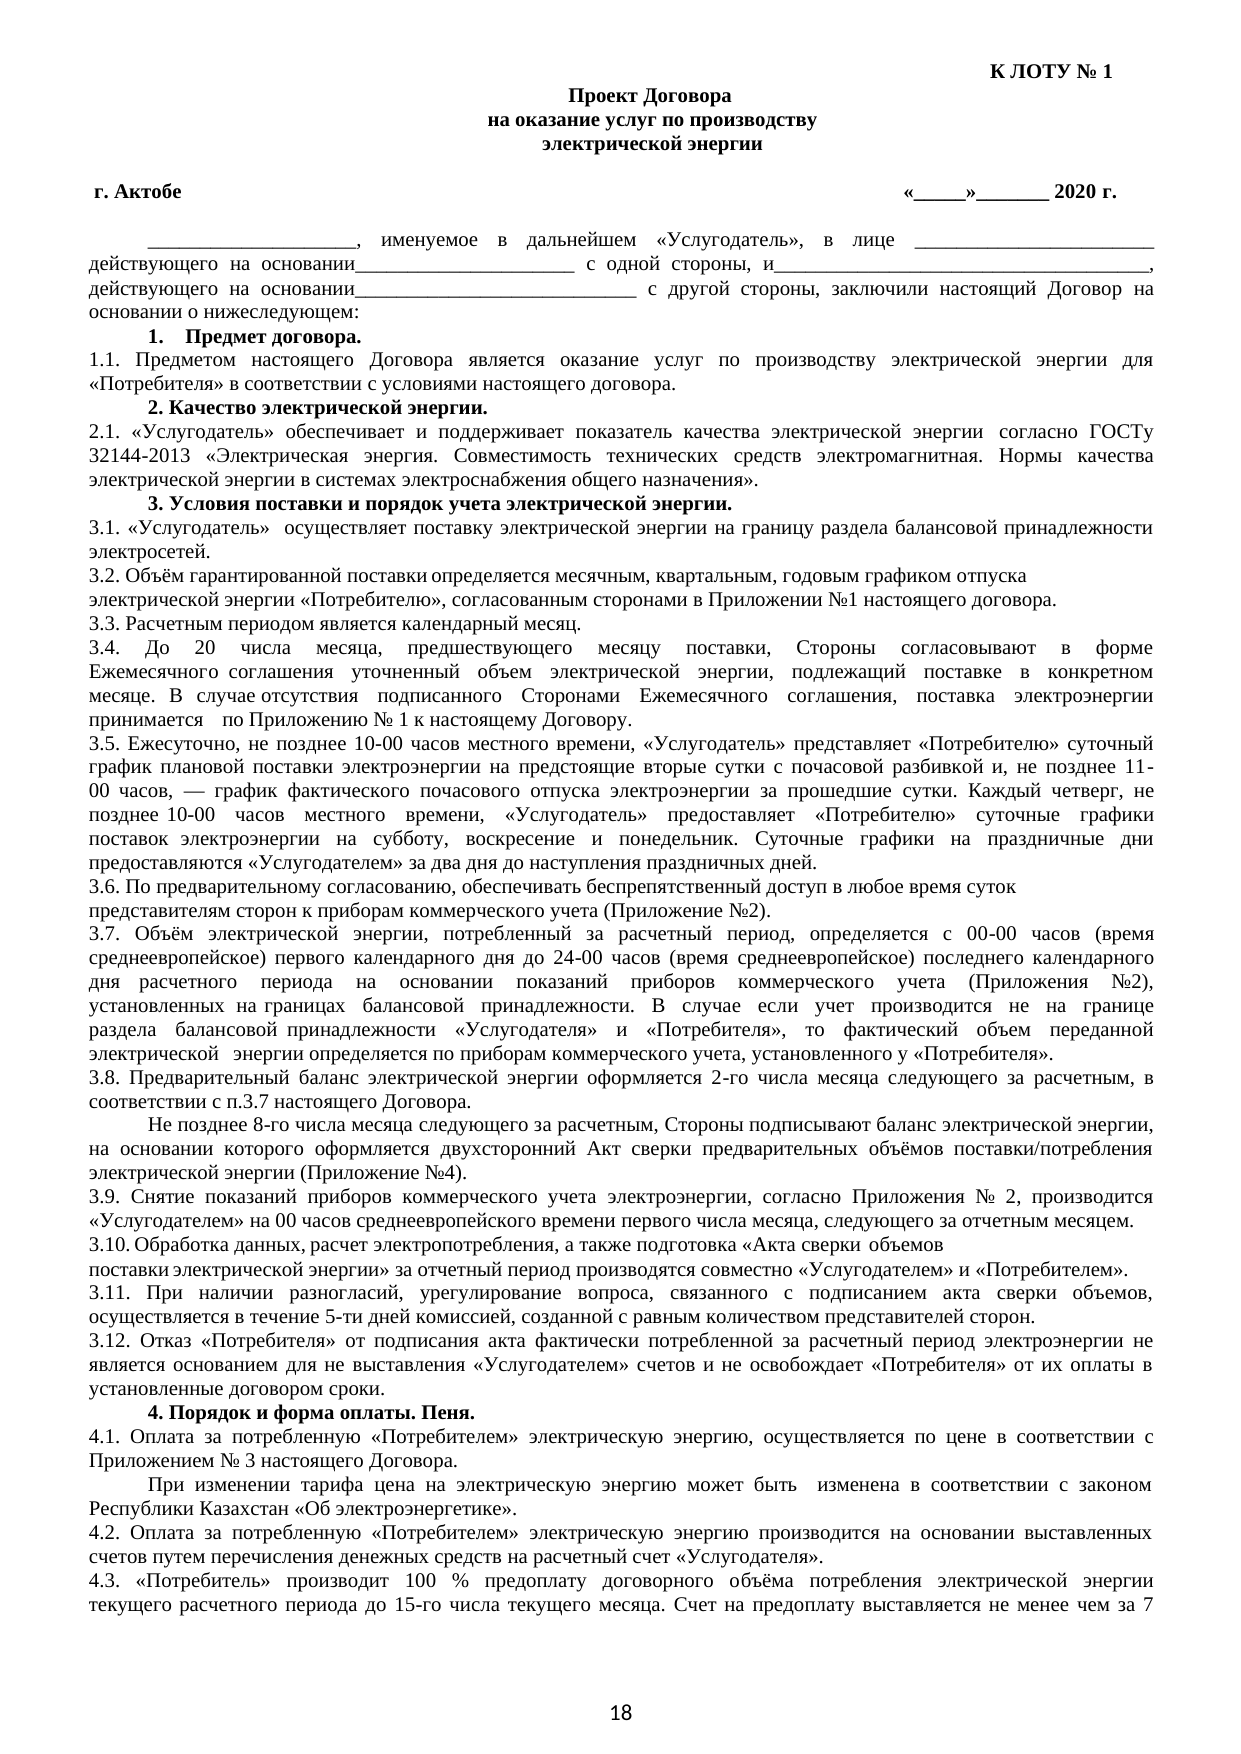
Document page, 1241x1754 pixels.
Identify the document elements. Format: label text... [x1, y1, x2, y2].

text 3.1. «Услугодатель» осуществляет поставку электрической энергии на границу раздела балансовой принадлежности электросетей. [89, 515, 1156, 563]
text 3.12. Отказ «Потребителя» от подписания акта фактически потребленной за расчетный период электроэнергии не является основанием для не выставления «Услугодателем» счетов и не освобождает «Потребителя» от их оплаты в установленные договором сроки. [89, 1328, 1153, 1400]
text 4. Порядок и форма оплаты. Пеня. [148, 1400, 1154, 1424]
text 3.7. Объём электрической энергии, потребленный за расчетный период, определяется с 00-00 часов (время среднеевропейское) первого календарного дня до 24-00 часов (время среднеевропейское) последнего календарного дня расчетного периода на основании показаний приборов коммерческого учета (Приложения №2), установленных на границах балансовой принадлежности. В случае если учет производится не на границе раздела балансовой принадлежности «Услугодателя» и «Потребителя», то фактический объем переданной электрической энергии определяется по приборам коммерческого учета, установленного у «Потребителя». [89, 922, 1154, 1065]
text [89, 1568, 1153, 1616]
text Не позднее 8-го числа месяца следующего за расчетным, Стороны подписывают баланс электрической энергии, на основании которого оформляется двухсторонний Акт сверки предварительных объёмов поставки/потребления электрической энергии (Приложение №4). [89, 1113, 1156, 1184]
text 3.4. До 20 числа месяца, предшествующего месяцу поставки, Стороны согласовывают в форме Ежемесячного соглашения уточненный объем электрической энергии, подлежащий поставке в конкретном месяце. В случае отсутствия подписанного Сторонами Ежемесячного соглашения, поставка электроэнергии принимается по Приложению № 1 к настоящему Договору. [89, 635, 1154, 731]
text 1.1. Предметом настоящего Договора является оказание услуг по производству электрической энергии для «Потребителя» в соответствии с условиями настоящего договора. [89, 348, 1156, 395]
text 4.1. Оплата за потребленную «Потребителем» электрическую энергию, осуществляется по цене в соответствии с Приложением № 3 настоящего Договора. [89, 1424, 1156, 1472]
text на оказание услуг по производству электрической энергии [485, 107, 819, 155]
text Проект Договора [568, 83, 1154, 107]
text 2.1. «Услугодатель» обеспечивает и поддерживает показатель качества электрической энергии согласно ГОСТу 32144-2013 «Электрическая энергия. Совместимость технических средств электромагнитная. Нормы качества электрической энергии в системах электроснабжения общего назначения». [89, 419, 1154, 491]
text 3. Условия поставки и порядок учета электрической энергии. [148, 491, 1154, 515]
text 3.9. Снятие показаний приборов коммерческого учета электроэнергии, согласно Приложения № 2, производится «Услугодателем» на 00 часов среднеевропейского времени первого числа месяца, следующего за отчетным месяцем. 3.10.Обработка данных,расчет электропотребления, а также подготовка «Акта сверки объемов поставкиэлектрической энергии» за отчетный период производятся совместно «Услугодателем» и «Потребителем». [89, 1184, 1157, 1281]
text 3.6. По предварительному согласованию, обеспечивать беспрепятственный доступ в любое время суток представителям сторон к приборам коммерческого учета (Приложение №2). [89, 874, 1156, 922]
text ____________________, именуемое в дальнейшем «Услугодатель», в лице _______________________ действующего на основании_____________________ с одной стороны, и____________________________________, действующего на основании___________________________ с другой стороны, заключили настоящий Договор на основании о нижеследующем: [89, 227, 1154, 323]
text 4.2. Оплата за потребленную «Потребителем» электрическую энергию производится на основании выставленных счетов путем перечисления денежных средств на расчетный счет «Услугодателя». [89, 1520, 1155, 1568]
text 2. Качество электрической энергии. [148, 395, 1154, 419]
text 3.3. Расчетным периодом является календарный месяц. [89, 611, 1154, 635]
text 1. Предмет договора. [148, 323, 1154, 348]
text 3.8. Предварительный баланс электрической энергии оформляется 2-го числа месяца следующего за расчетным, в соответствии с п.3.7 настоящего Договора. [89, 1065, 1157, 1113]
text 3.2. Объём гарантированной поставкиопределяется месячным, квартальным, годовым графиком отпуска электрической энергии «Потребителю», согласованным сторонами в Приложении №1 настоящего договора. [89, 563, 1157, 611]
text г. Актобе «_____»_______ 2020 г. [94, 179, 1154, 203]
text При изменении тарифа цена на электрическую энергию может быть изменена в соответствии с законом Республики Казахстан «Об электроэнергетике». [89, 1472, 1156, 1520]
text 3.5. Ежесуточно, не позднее 10-00 часов местного времени, «Услугодатель» представляет «Потребителю» суточный график плановой поставки электроэнергии на предстоящие вторые сутки с почасовой разбивкой и, не позднее 11-00 часов, — график фактического почасового отпуска электроэнергии за прошедшие сутки. Каждый четверг, не позднее 10-00 часов местного времени, «Услугодатель» предоставляет «Потребителю» суточные графики поставок электроэнергии на субботу, воскресение и понедельник. Суточные графики на праздничные дни предоставляются «Услугодателем» за два дня до наступления праздничных дней. [89, 731, 1154, 874]
text 3.11. При наличии разногласий, урегулирование вопроса, связанного с подписанием акта сверки объемов, осуществляется в течение 5-ти дней комиссией, созданной с равным количеством представителей сторон. [89, 1281, 1156, 1328]
text К ЛОТУ № 1 [568, 59, 1154, 83]
